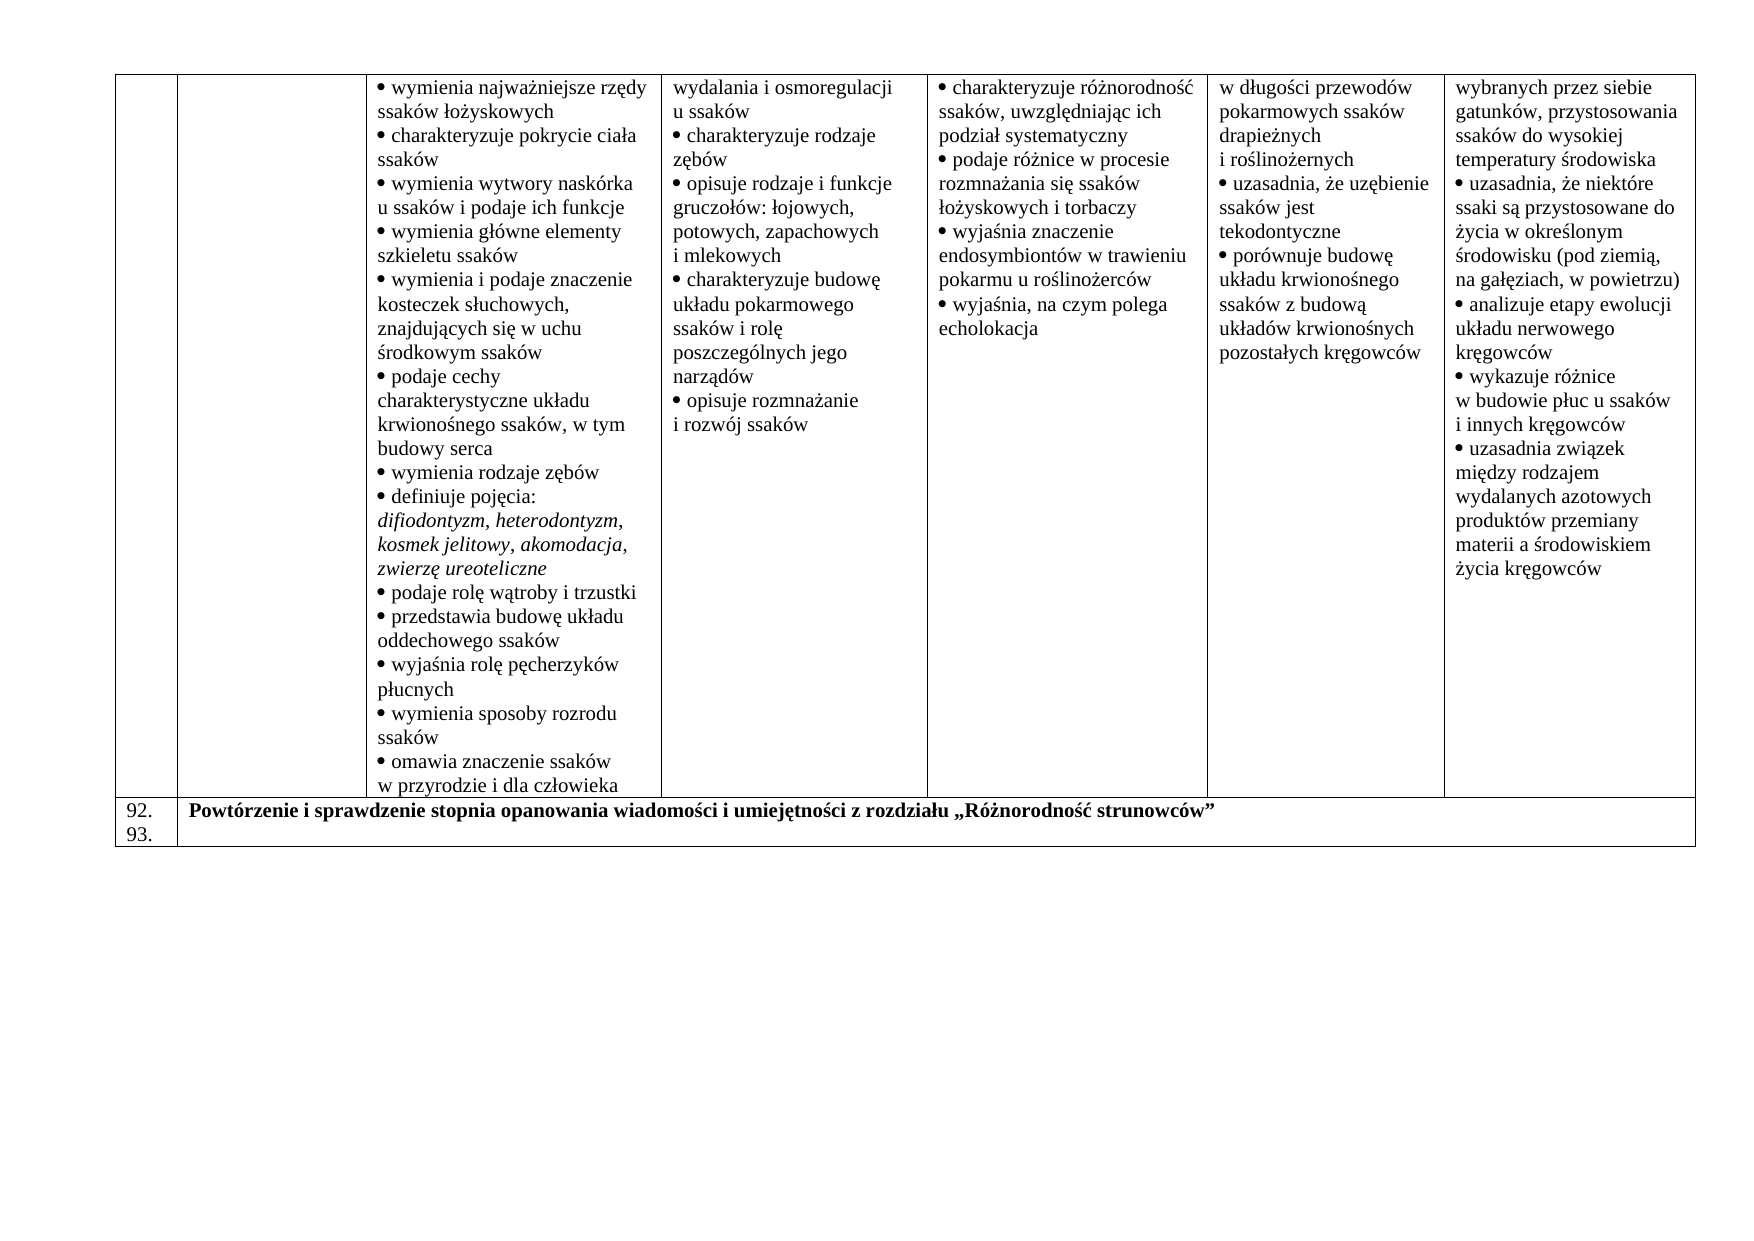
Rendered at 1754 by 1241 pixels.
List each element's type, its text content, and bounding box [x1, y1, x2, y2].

table_cell Powtórzenie i sprawdzenie stopnia opanowania wiadomości i umiejętności z rozdziału „Różnorodność strunowców” [178, 798, 1695, 846]
table_cell [116, 798, 126, 846]
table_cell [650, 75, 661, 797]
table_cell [178, 75, 366, 797]
table_cell [116, 75, 177, 797]
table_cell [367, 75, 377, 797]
table_cell [166, 798, 177, 846]
